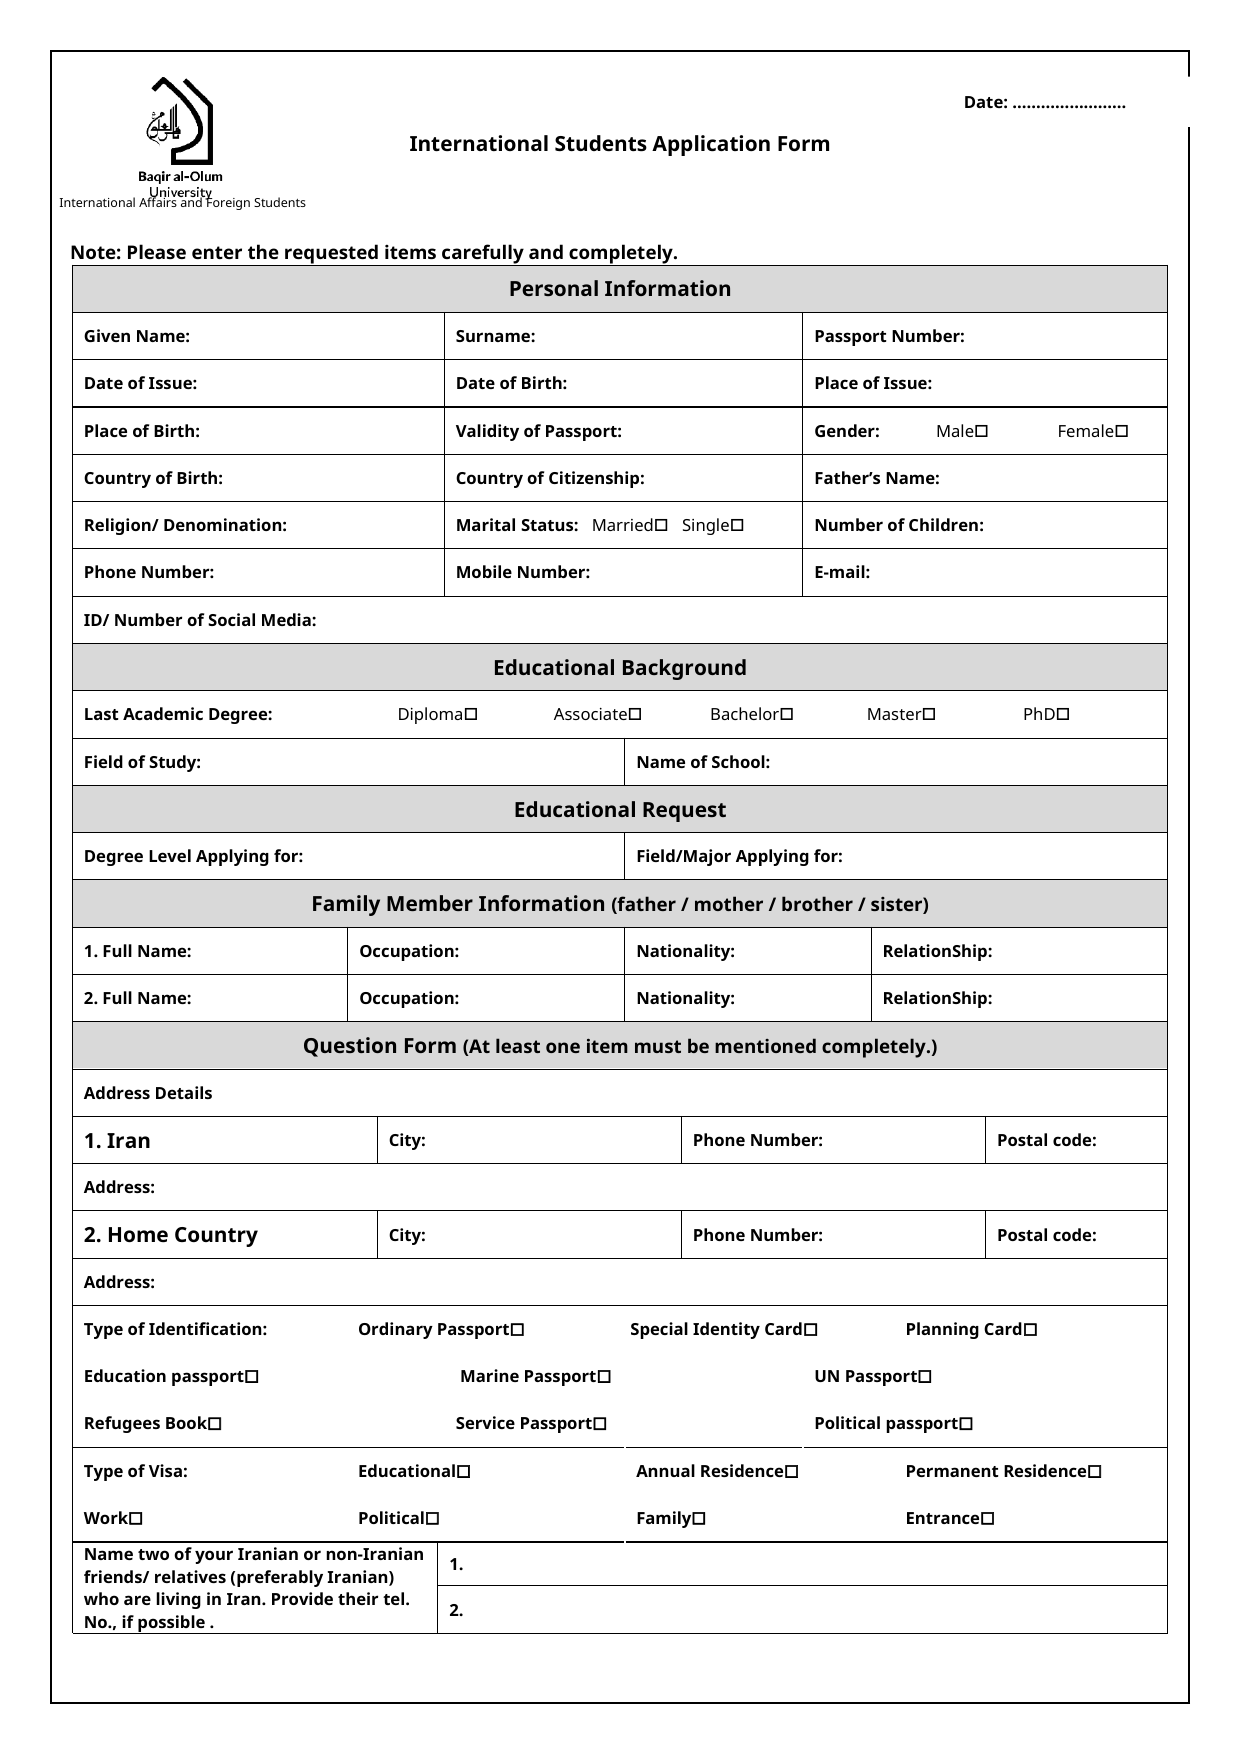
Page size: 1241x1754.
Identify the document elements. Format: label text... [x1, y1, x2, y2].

table_cell Phone Number: [682, 1211, 985, 1258]
table_cell Type of Visa: [73, 1448, 347, 1494]
table_cell Phone Number: [682, 1117, 985, 1163]
table_cell Address Details [73, 1070, 1167, 1116]
table_cell Nationality: [625, 975, 871, 1021]
table_cell 1. Iran [73, 1117, 377, 1163]
table_cell Mobile Number: [445, 549, 802, 596]
table_cell Special Identity Card [619, 1306, 894, 1352]
table_cell Family [625, 1494, 894, 1541]
table_cell 2. Full Name: [73, 975, 347, 1021]
table_cell Postal code: [986, 1211, 1167, 1258]
table_cell Ordinary Passport [347, 1306, 619, 1352]
table_cell Validity of Passport: [445, 408, 802, 454]
table_cell Address: [73, 1259, 1167, 1305]
table_cell Political [347, 1494, 625, 1541]
table_cell Refugees Book [73, 1400, 444, 1447]
table_cell PhD [1012, 691, 1167, 737]
table_cell UN Passport [803, 1352, 1167, 1399]
table_cell 2. Home Country [73, 1211, 377, 1258]
table_cell Number of Children: [803, 502, 1167, 548]
table_cell Postal code: [986, 1117, 1167, 1163]
table_cell Educational Request [73, 786, 1167, 832]
table_cell Phone Number: [73, 549, 444, 596]
table_cell Service Passport [444, 1400, 803, 1447]
table_cell Educational Background [73, 644, 1167, 690]
table_header Personal Information [73, 266, 1167, 312]
picture [128, 72, 230, 204]
table_cell 1. [438, 1541, 1167, 1585]
table_cell Bachelor [699, 691, 855, 737]
table_cell Annual Residence [625, 1447, 894, 1494]
table_cell Political passport [803, 1400, 1167, 1447]
table_cell Educational [347, 1447, 625, 1494]
table_cell Passport Number: [803, 313, 1167, 359]
table_cell Name two of your Iranian or non-Iranian friends/ relatives (preferably Iranian) who are living in Iran. Provide their tel. No., if possible . [73, 1543, 437, 1633]
table_cell Question Form (At least one item must be mentioned completely.) [73, 1022, 1167, 1068]
table_cell 2. [438, 1586, 1167, 1633]
table_cell Marine Passport [444, 1352, 803, 1399]
table_cell E-mail: [803, 549, 1167, 596]
table_cell Gender: [803, 408, 924, 454]
table_cell Country of Birth: [73, 455, 444, 501]
table_cell Work [73, 1494, 347, 1541]
table_cell Male [925, 408, 1046, 454]
table_cell ID/ Number of Social Media: [73, 597, 1167, 643]
table_cell Planning Card [894, 1306, 1167, 1352]
table_cell 1. Full Name: [73, 928, 347, 974]
table_cell Date of Birth: [445, 360, 802, 406]
table_cell Type of Identification: [73, 1306, 347, 1352]
table_cell Occupation: [348, 928, 624, 974]
table_cell City: [378, 1211, 681, 1258]
table_cell Given Name: [73, 313, 444, 359]
table_cell RelationShip: [872, 928, 1167, 974]
text International Affairs and Foreign Students [59, 194, 1181, 211]
table_cell City: [378, 1117, 681, 1163]
table_cell Entrance [894, 1494, 1167, 1541]
table_cell Field of Study: [73, 739, 624, 785]
table_cell Surname: [445, 313, 802, 359]
table_cell Date of Issue: [73, 360, 444, 406]
table_cell Permanent Residence [894, 1448, 1167, 1494]
table_cell RelationShip: [872, 975, 1167, 1021]
table_cell Field/Major Applying for: [625, 833, 1167, 879]
table_cell Education passport [73, 1352, 444, 1399]
table_cell Master [855, 691, 1012, 737]
table_cell Father’s Name: [803, 455, 1167, 501]
table_cell Place of Birth: [73, 408, 444, 454]
table_cell Religion/ Denomination: [73, 502, 444, 548]
text Note: Please enter the requested items carefully and completely. [59, 239, 1181, 264]
table_cell Place of Issue: [803, 360, 1167, 406]
table_cell Address: [73, 1164, 1167, 1210]
table_cell Occupation: [348, 975, 624, 1021]
table_cell Degree Level Applying for: [73, 833, 624, 879]
table_cell Last Academic Degree: [73, 691, 386, 737]
table_cell Female [1046, 408, 1167, 454]
table_cell Country of Citizenship: [445, 455, 802, 501]
table_cell Family Member Information (father / mother / brother / sister) [73, 880, 1167, 927]
table_cell Marital Status: Married Single [445, 502, 802, 548]
table_cell Nationality: [625, 928, 871, 974]
table_cell Diploma [386, 691, 542, 737]
table_cell Name of School: [625, 739, 1167, 785]
table_cell Associate [543, 691, 699, 737]
